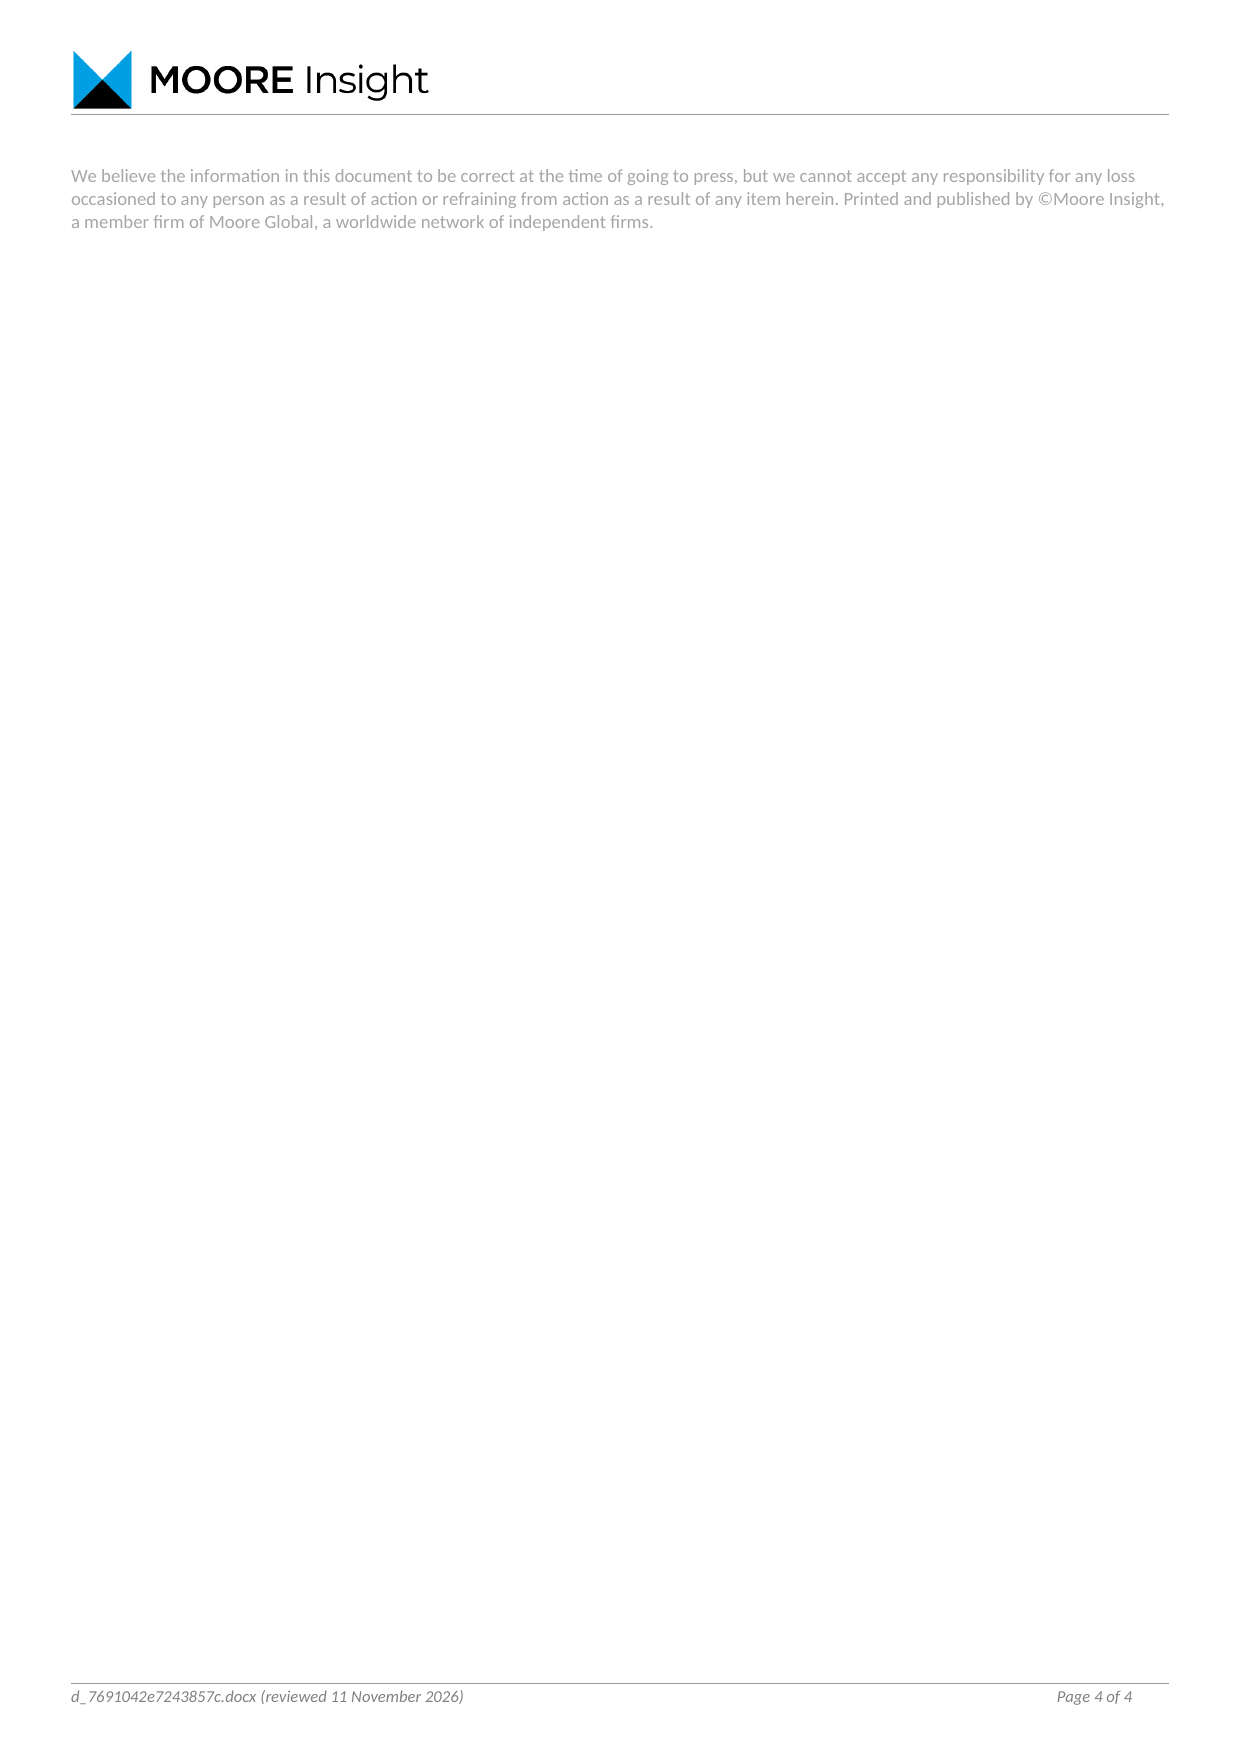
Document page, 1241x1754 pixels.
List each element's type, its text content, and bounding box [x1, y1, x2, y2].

picture [70, 47, 432, 112]
text We believe the information in this document to be correct at the time of going to press, but we cannot accept any responsibility for any loss occasioned to any person as a result of action or refraining from action as a result of any item herein. Printed and published by ©Moore Insight, a member firm of Moore Global, a worldwide network of independent firms. [71, 164, 1169, 233]
